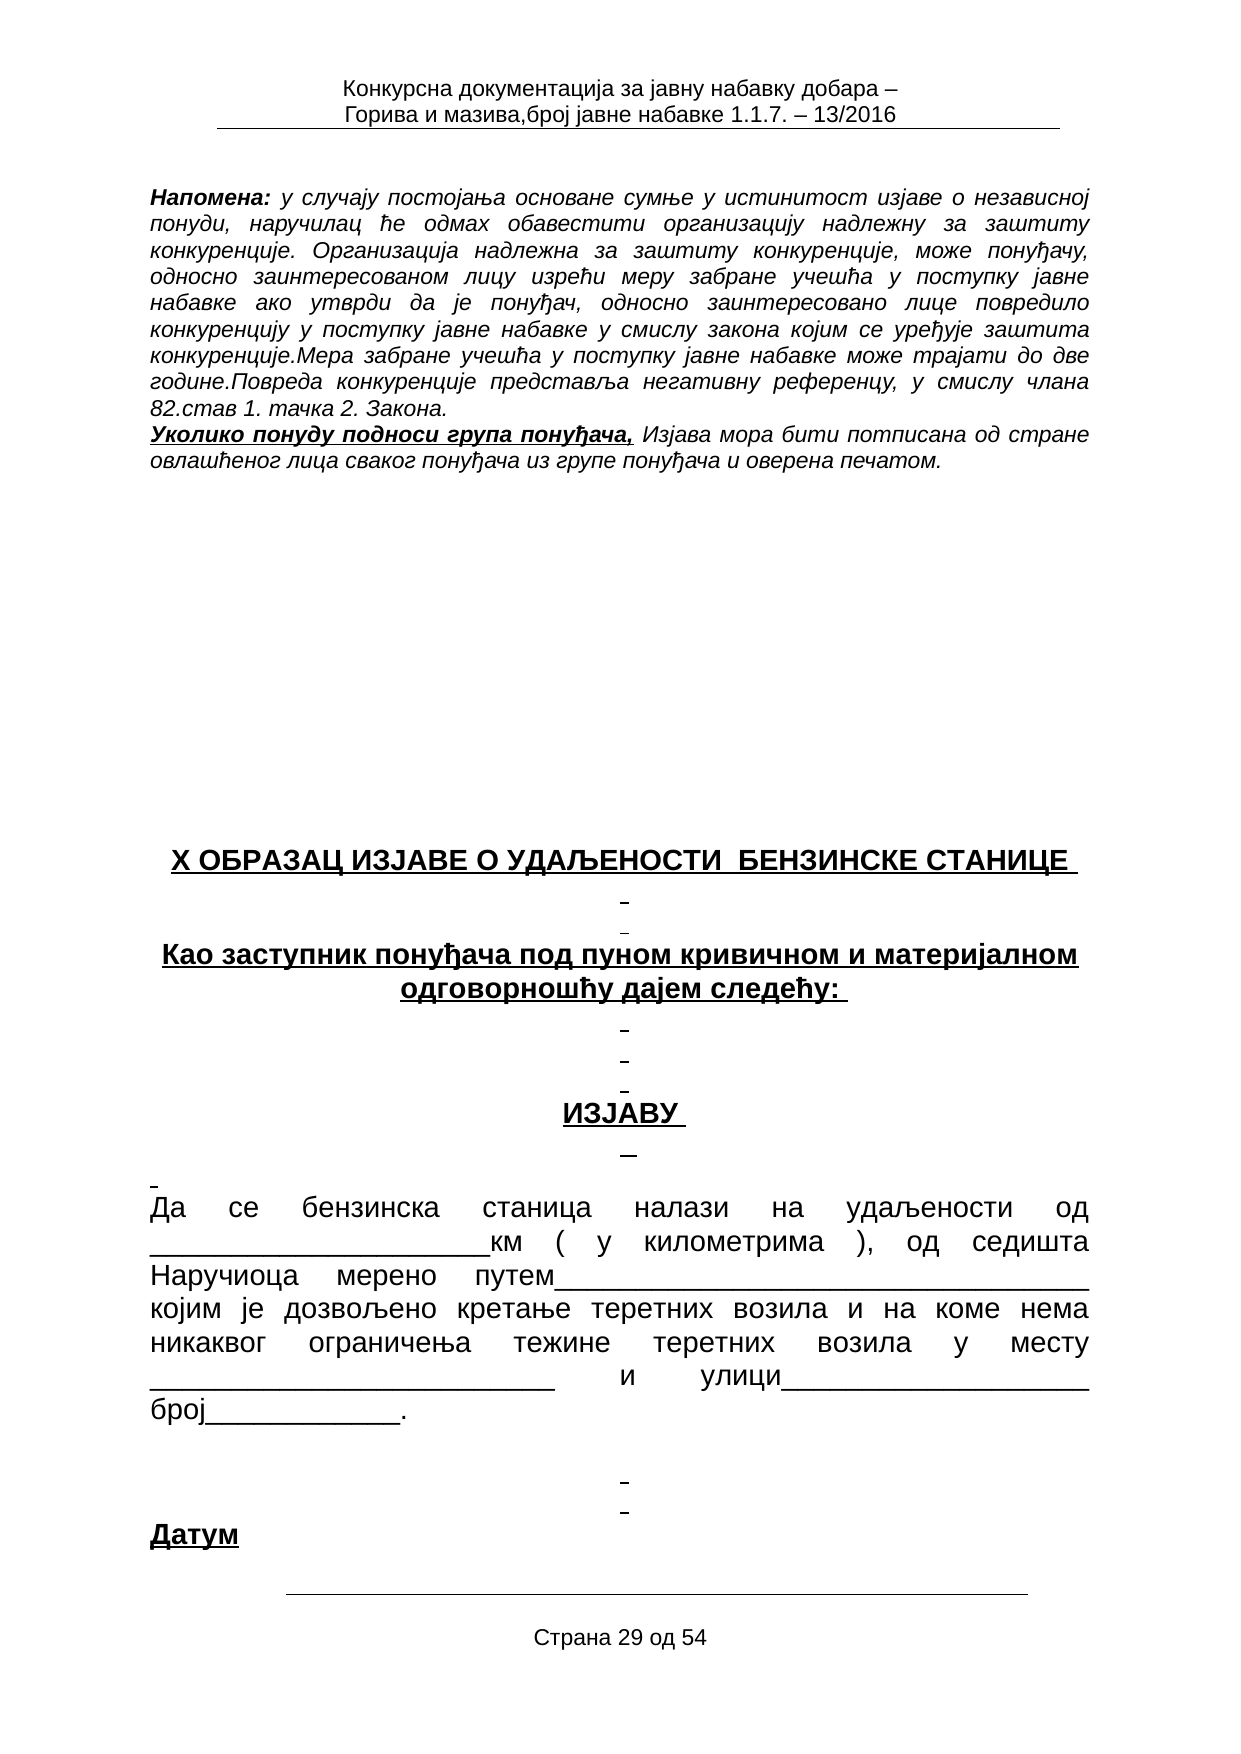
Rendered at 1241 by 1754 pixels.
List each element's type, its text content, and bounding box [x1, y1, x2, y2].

text Датум [150, 1517, 1090, 1550]
text Напомена: у случају постојања основане сумње у истинитост изјаве о независној понуди, наручилац ће одмах обавестити организацију надлежну за заштиту конкуренције. Организација надлежна за заштиту конкуренције, може понуђачу, односно заинтересованом лицу изрећи меру забране учешћа у поступку јавне набавке ако утврди да је понуђач, односно заинтересовано лице повредило конкуренцију у поступку јавне набавке у смислу закона којим се уређује заштита конкуренције.Мера забране учешћа у поступку јавне набавке може трајати до две године.Повреда конкуренције представља негативну референцу, у смислу члана 82.став 1. тачка 2. Закона. [150, 184, 1090, 421]
text X ОБРАЗАЦ ИЗЈАВЕ О УДАЉЕНОСТИ БЕНЗИНСКЕ СТАНИЦЕ [150, 843, 1090, 876]
text ИЗЈАВУ [150, 1096, 1090, 1129]
text Као заступник понуђача под пуном кривичном и материјалном одговорношћу дајем следећу: [150, 937, 1090, 1004]
text Уколико понуду подноси група понуђача, Изјава мора бити потписана од стране овлашћеног лица сваког понуђача из групе понуђача и оверена печатом. [150, 421, 1090, 474]
text Да се бензинска станица налази на удаљености од _____________________км ( у километрима ), од седишта Наручиоца мерено путем_________________________________ којим је дозвољено кретање теретних возила и на коме нема никаквог ограничења тежине теретних возила у месту _________________________ и улици___________________ број____________. [150, 1191, 1090, 1425]
